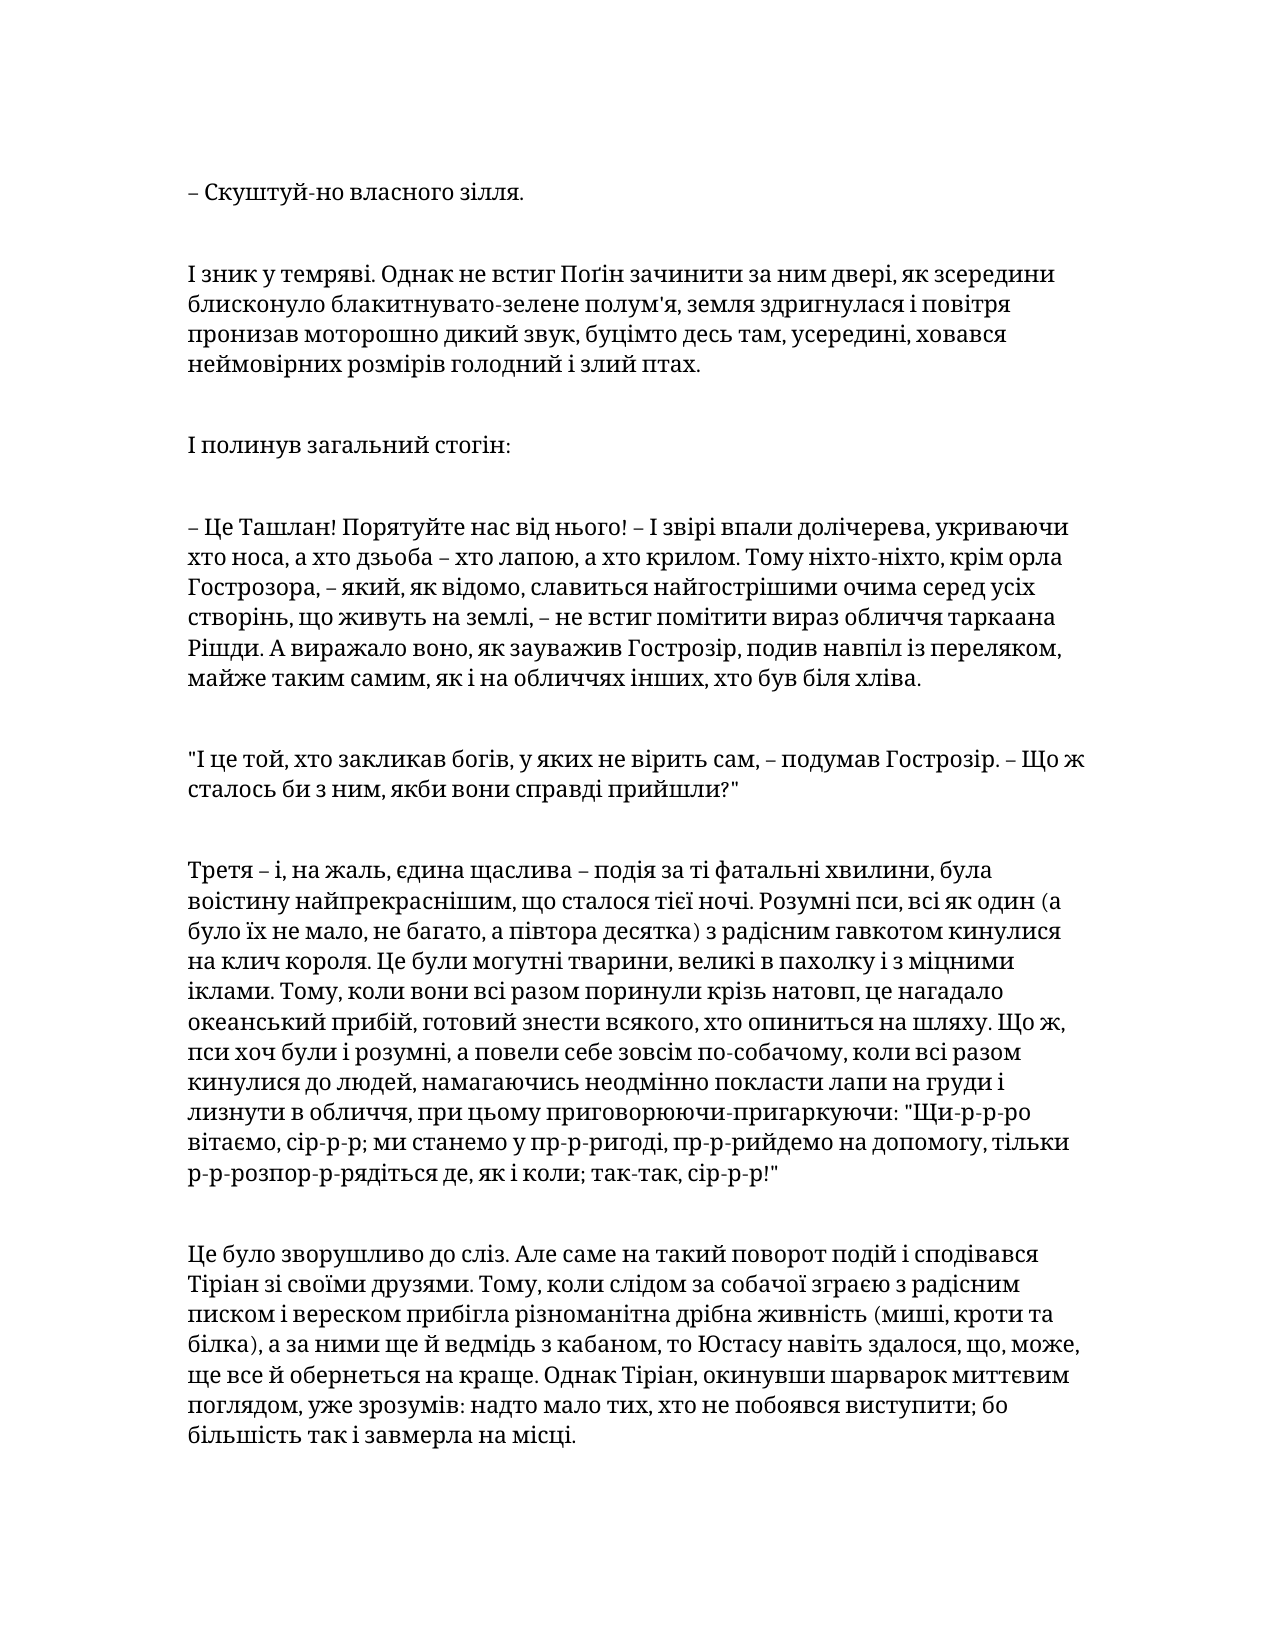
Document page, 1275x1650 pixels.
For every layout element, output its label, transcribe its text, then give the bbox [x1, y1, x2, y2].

text Третя – і, на жаль, єдина щаслива – подія за ті фатальні хвилини, була воістину найпрекраснішим, що сталося тієї ночі. Розумні пси, всі як один (а було їх не мало, не багато, а півтора десятка) з радісним гавкотом кинулися на клич короля. Це були могутні тварини, великі в пахолку і з міцними іклами. Тому, коли вони всі разом поринули крізь натовп, це нагадало океанський прибій, готовий знести всякого, хто опиниться на шляху. Що ж, пси хоч були і розумні, а повели себе зовсім по-собачому, коли всі разом кинулися до людей, намагаючись неодмінно покласти лапи на груди і лизнути в обличчя, при цьому приговорюючи-пригаркуючи: "Щи-р-р-ро вітаємо, сір-р-р; ми станемо у пр-р-ригоді, пр-р-рийдемо на допомогу, тільки р-р-розпор-р-рядіться де, як і коли; так-так, сір-р-р!" [187, 828, 1087, 1187]
text – Скуштуй-но власного зілля. [187, 150, 1087, 207]
text – Це Ташлан! Порятуйте нас від нього! – І звірі впали долічерева, укриваючи хто носа, а хто дзьоба – хто лапою, а хто крилом. Тому ніхто-ніхто, крім орла Гострозора, – який, як відомо, славиться найгострішими очима серед усіх створінь, що живуть на землі, – не встиг помітити вираз обличчя таркаана Рішди. А виражало воно, як зауважив Гострозір, подив навпіл із переляком, майже таким самим, як і на обличчях інших, хто був біля хліва. [187, 484, 1087, 692]
text "І це той, хто закликав богів, у яких не вірить сам, – подумав Гострозір. – Що ж сталось би з ним, якби вони справді прийшли?" [187, 717, 1087, 803]
text І зник у темряві. Однак не встиг Поґін зачинити за ним двері, як зсередини блисконуло блакитнувато-зелене полум'я, земля здригнулася і повітря пронизав моторошно дикий звук, буцімто десь там, усередині, ховався неймовірних розмірів голодний і злий птах. [187, 231, 1087, 378]
text І полинув загальний стогін: [187, 403, 1087, 460]
text Це було зворушливо до сліз. Але саме на такий поворот подій і сподівався Тіріан зі своїми друзями. Тому, коли слідом за собачої зграєю з радісним писком і вереском прибігла різноманітна дрібна живність (миші, кроти та білка), а за ними ще й ведмідь з кабаном, то Юстасу навіть здалося, що, може, ще все й обернеться на краще. Однак Тіріан, окинувши шарварок миттєвим поглядом, уже зрозумів: надто мало тих, хто не побоявся виступити; бо більшість так і завмерла на місці. [187, 1211, 1087, 1449]
